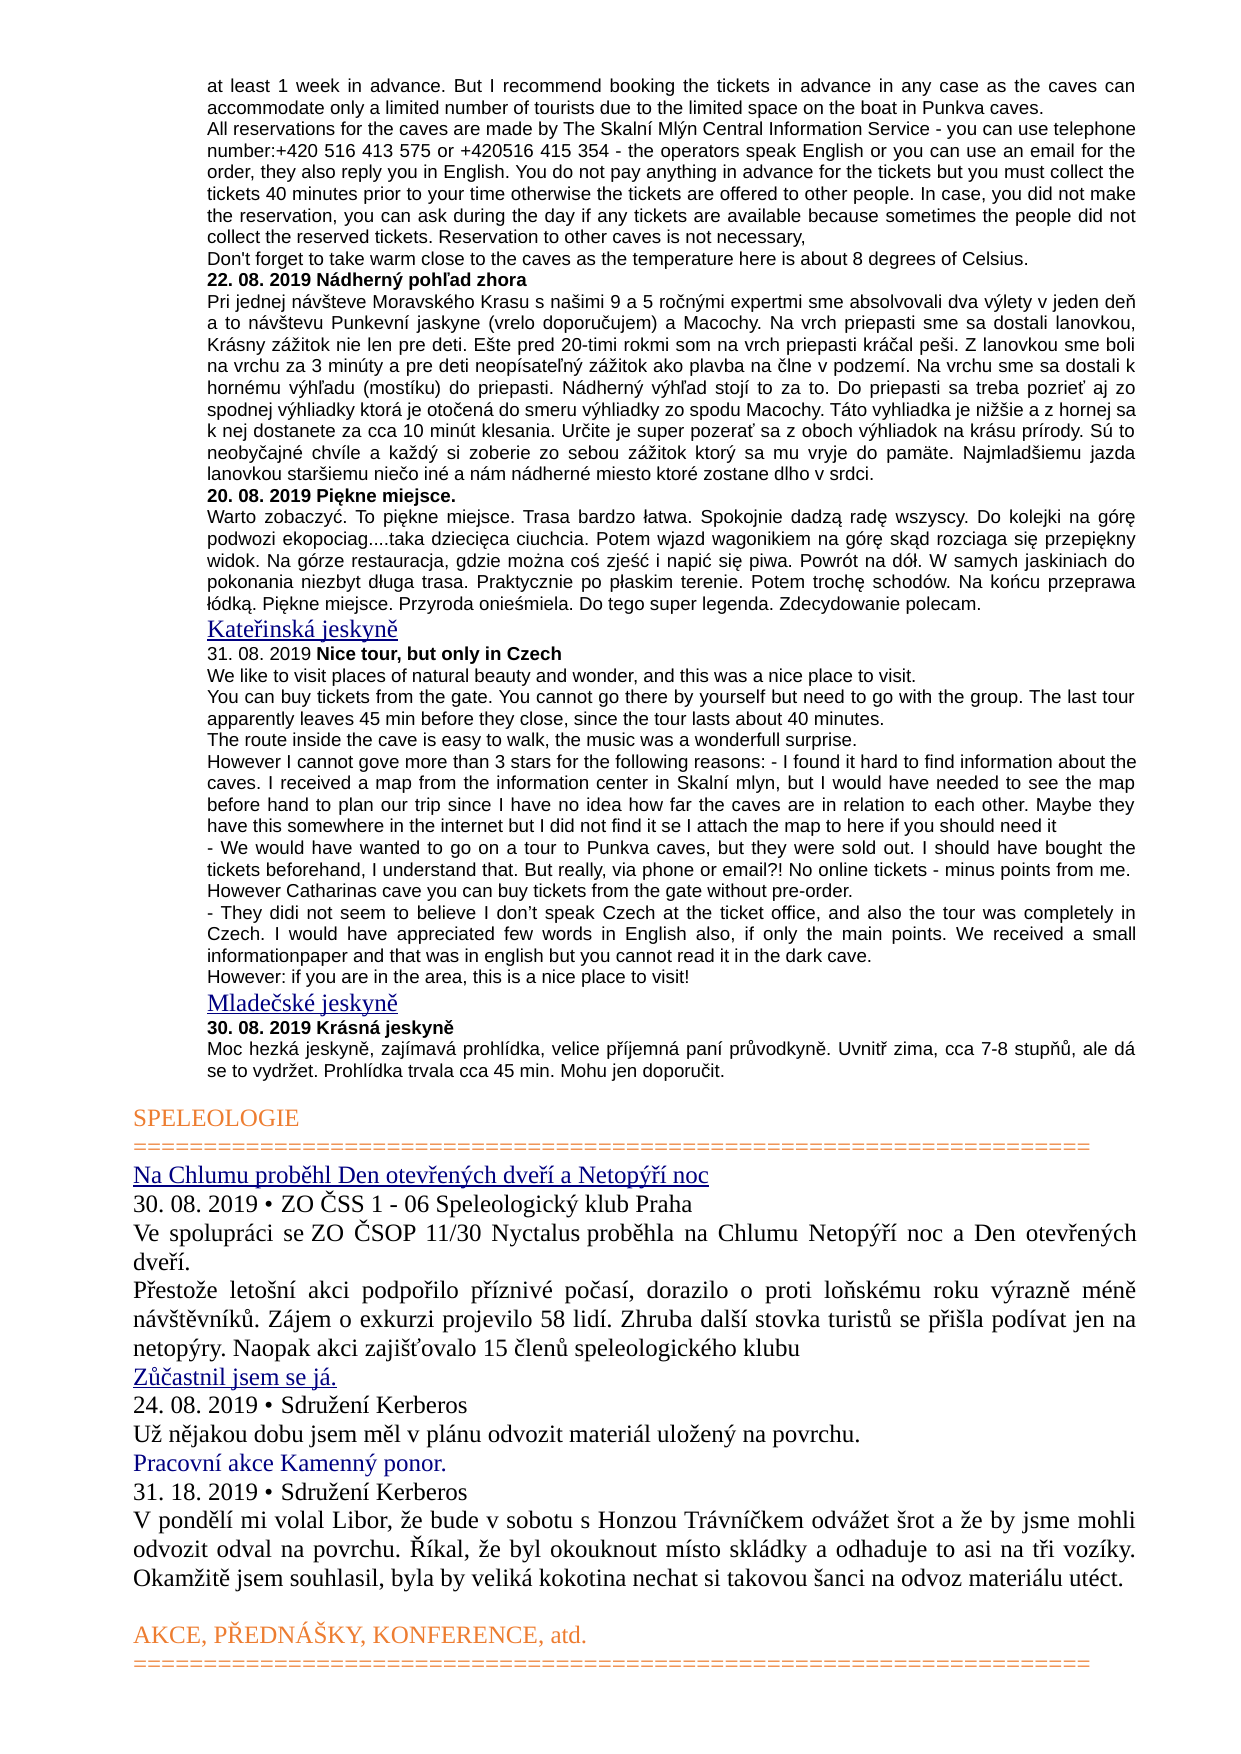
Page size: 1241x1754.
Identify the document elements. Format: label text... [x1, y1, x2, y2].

subtitle 30. 08. 2019 Krásná jeskyně [133, 1017, 1137, 1038]
subtitle - We would have wanted to go on a tour to Punkva caves, but they were sold out. I should have bought the tickets beforehand, I understand that. But really, via phone or email?! No online tickets - minus points from me. However Catharinas cave you can buy tickets from the gate without pre-order. [207, 837, 1137, 902]
subtitle 22. 08. 2019 Nádherný pohľad zhora [207, 269, 1137, 291]
subtitle You can buy tickets from the gate. You cannot go there by yourself but need to go with the group. The last tour apparently leaves 45 min before they close, since the tour lasts about 40 minutes. [207, 686, 1137, 729]
subtitle 20. 08. 2019 Piękne miejsce. [207, 485, 1137, 506]
subtitle Pri jednej návšteve Moravského Krasu s našimi 9 a 5 ročnými expertmi sme absolvovali dva výlety v jeden deň a to návštevu Punkevní jaskyne (vrelo doporučujem) a Macochy. Na vrch priepasti sme sa dostali lanovkou, Krásny zážitok nie len pre deti. Ešte pred 20-timi rokmi som na vrch priepasti kráčal peši. Z lanovkou sme boli na vrchu za 3 minúty a pre deti neopísateľný zážitok ako plavba na člne v podzemí. Na vrchu sme sa dostali k hornému výhľadu (mostíku) do priepasti. Nádherný výhľad stojí to za to. Do priepasti sa treba pozrieť aj zo spodnej výhliadky ktorá je otočená do smeru výhliadky zo spodu Macochy. Táto vyhliadka je nižšie a z hornej sa k nej dostanete za cca 10 minút klesania. Určite je super pozerať sa z oboch výhliadok na krásu prírody. Sú to neobyčajné chvíle a každý si zoberie zo sebou zážitok ktorý sa mu vryje do pamäte. Najmladšiemu jazda lanovkou staršiemu niečo iné a nám nádherné miesto ktoré zostane dlho v srdci. [207, 291, 1137, 485]
subtitle We like to visit places of natural beauty and wonder, and this was a nice place to visit. [207, 664, 1137, 686]
subtitle All reservations for the caves are made by The Skalní Mlýn Central Information Service - you can use telephone number:+420 516 413 575 or +420516 415 354 - the operators speak English or you can use an email for the order, they also reply you in English. You do not pay anything in advance for the tickets but you must collect the tickets 40 minutes prior to your time otherwise the tickets are offered to other people. In case, you did not make the reservation, you can ask during the day if any tickets are available because sometimes the people did not collect the reserved tickets. Reservation to other caves is not necessary, [207, 118, 1137, 247]
subtitle 31. 08. 2019 Nice tour, but only in Czech [133, 643, 1137, 664]
text Mladečské jeskyně [133, 988, 1137, 1017]
text 31. 18. 2019 • Sdružení Kerberos [133, 1477, 1137, 1505]
text ==================================================================== [133, 1132, 1137, 1160]
text SPELEOLOGIE [133, 1103, 1137, 1132]
text Na Chlumu proběhl Den otevřených dveří a Netopýří noc [133, 1160, 1137, 1189]
text Kateřinská jeskyně [133, 614, 1137, 643]
subtitle Don't forget to take warm close to the caves as the temperature here is about 8 degrees of Celsius. [207, 247, 1137, 269]
subtitle Warto zobaczyć. To piękne miejsce. Trasa bardzo łatwa. Spokojnie dadzą radę wszyscy. Do kolejki na górę podwozi ekopociag....taka dziecięca ciuchcia. Potem wjazd wagonikiem na górę skąd rozciaga się przepiękny widok. Na górze restauracja, gdzie można coś zjeść i napić się piwa. Powrót na dół. W samych jaskiniach do pokonania niezbyt długa trasa. Praktycznie po płaskim terenie. Potem trochę schodów. Na końcu przeprawa łódką. Piękne miejsce. Przyroda onieśmiela. Do tego super legenda. Zdecydowanie polecam. [207, 506, 1137, 614]
subtitle However I cannot gove more than 3 stars for the following reasons: - I found it hard to find information about the caves. I received a map from the information center in Skalní mlyn, but I would have needed to see the map before hand to plan our trip since I have no idea how far the caves are in relation to each other. Maybe they have this somewhere in the internet but I did not find it se I attach the map to here if you should need it [207, 751, 1137, 837]
text Zůčastnil jsem se já. [133, 1362, 1137, 1390]
text 30. 08. 2019 • ZO ČSS 1 - 06 Speleologický klub Praha [133, 1189, 1137, 1218]
subtitle However: if you are in the area, this is a nice place to visit! [207, 966, 1137, 988]
text Pracovní akce Kamenný ponor. [133, 1448, 1137, 1477]
text AKCE, PŘEDNÁŠKY, KONFERENCE, atd. [133, 1620, 1137, 1649]
text Už nějakou dobu jsem měl v plánu odvozit materiál uložený na povrchu. [133, 1419, 1137, 1448]
text Ve spolupráci se ZO ČSOP 11/30 Nyctalus proběhla na Chlumu Netopýří noc a Den otevřených dveří. [133, 1218, 1137, 1275]
text 24. 08. 2019 • Sdružení Kerberos [133, 1390, 1137, 1419]
subtitle - They didi not seem to believe I don’t speak Czech at the ticket office, and also the tour was completely in Czech. I would have appreciated few words in English also, if only the main points. We received a small informationpaper and that was in english but you cannot read it in the dark cave. [207, 902, 1137, 966]
subtitle Moc hezká jeskyně, zajímavá prohlídka, velice příjemná paní průvodkyně. Uvnitř zima, cca 7-8 stupňů, ale dá se to vydržet. Prohlídka trvala cca 45 min. Mohu jen doporučit. [207, 1038, 1137, 1081]
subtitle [207, 75, 1137, 118]
text Přestože letošní akci podpořilo příznivé počasí, dorazilo o proti loňskému roku výrazně méně návštěvníků. Zájem o exkurzi projevilo 58 lidí. Zhruba další stovka turistů se přišla podívat jen na netopýry. Naopak akci zajišťovalo 15 členů speleologického klubu [133, 1275, 1137, 1362]
text V pondělí mi volal Libor, že bude v sobotu s Honzou Trávníčkem odvážet šrot a že by jsme mohli odvozit odval na povrchu. Říkal, že byl okouknout místo skládky a odhaduje to asi na tři vozíky. Okamžitě jsem souhlasil, byla by veliká kokotina nechat si takovou šanci na odvoz materiálu utéct. [133, 1505, 1137, 1592]
subtitle The route inside the cave is easy to walk, the music was a wonderfull surprise. [207, 729, 1137, 751]
text ==================================================================== [133, 1649, 1137, 1678]
